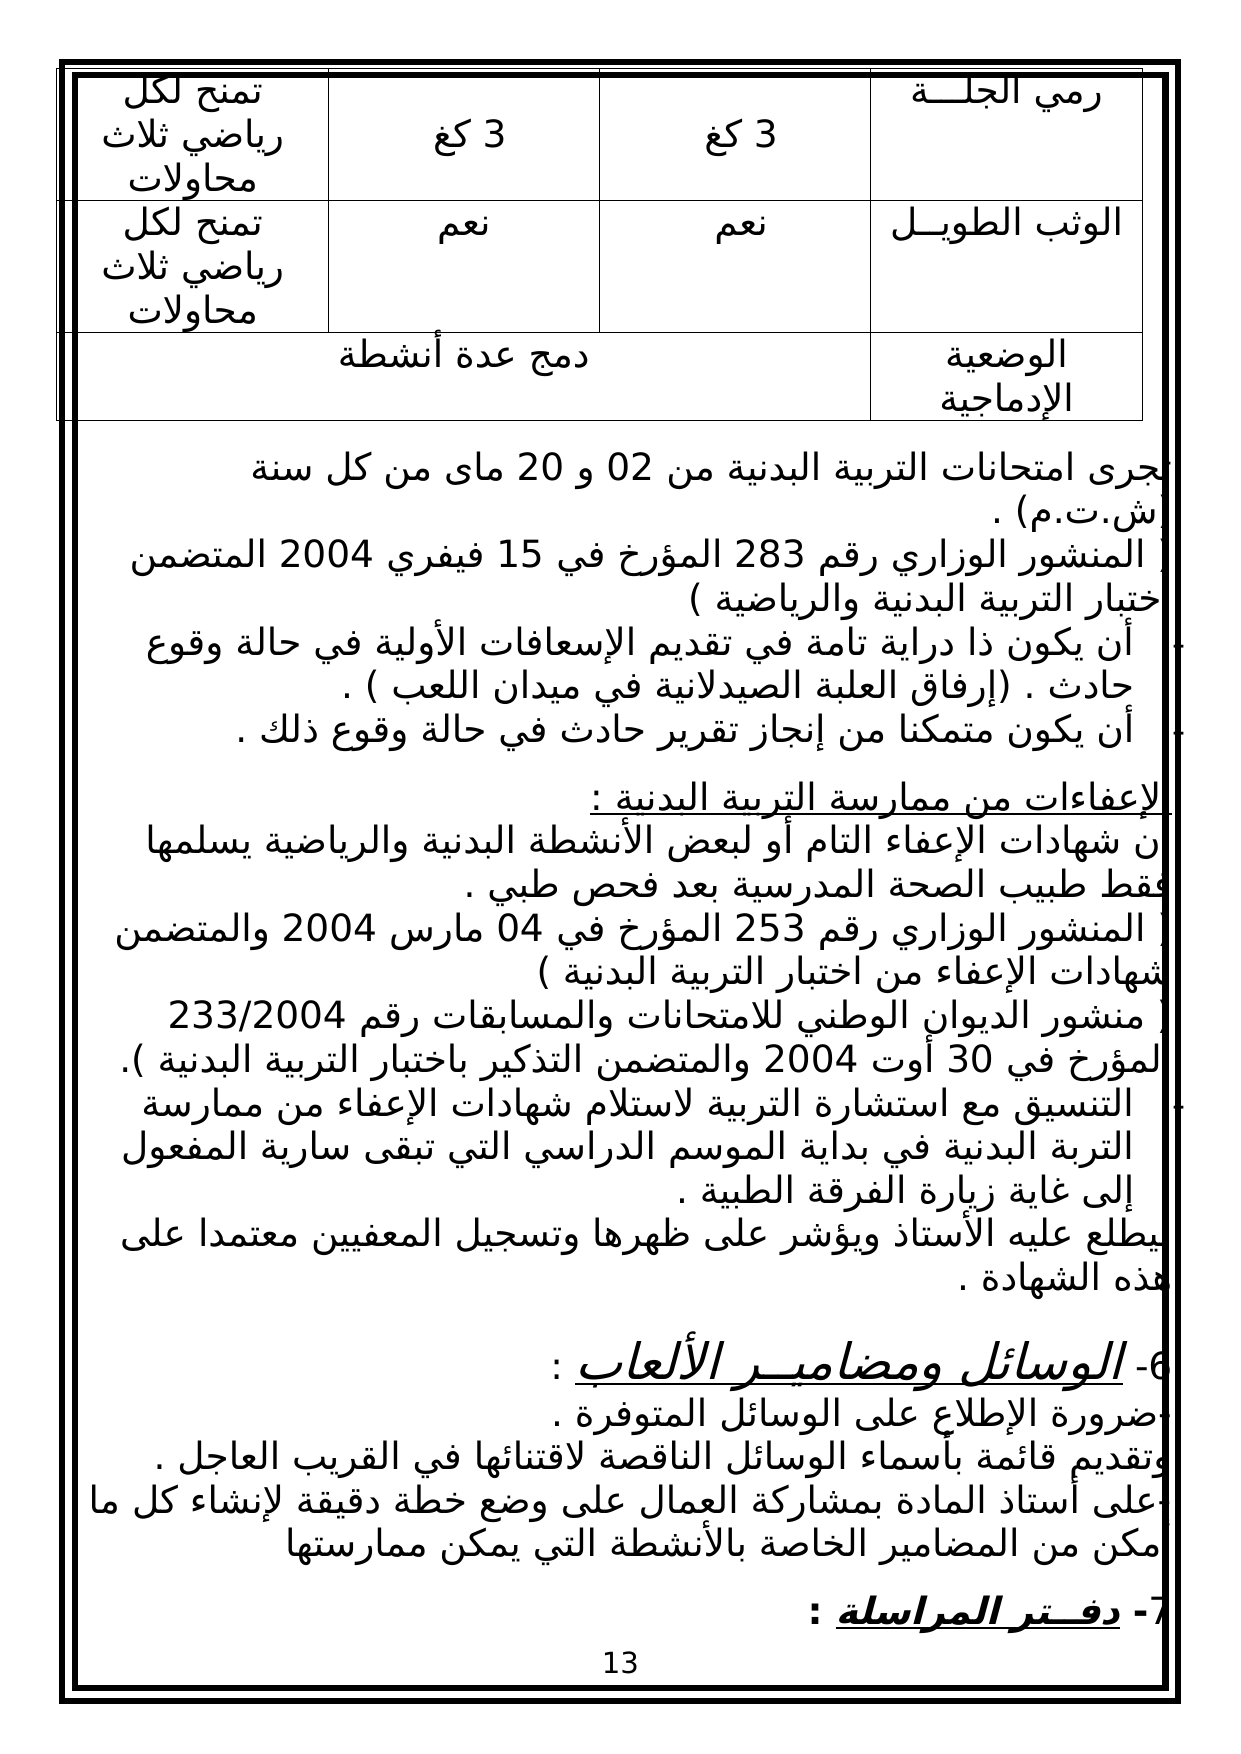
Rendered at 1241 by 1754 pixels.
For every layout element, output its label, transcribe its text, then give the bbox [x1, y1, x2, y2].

text 7- دفــتر المراسلة : [78, 1590, 1162, 1633]
list التنسيق مع استشارة التربية لاستلام شهادات الإعفاء من ممارسة التربة البدنية في بداية الموسم الدراسي التي تبقى سارية المفعول إلى غاية زيارة الفرقة الطبية . [78, 1081, 1162, 1212]
table_cell تمنح لكل رياضي ثلاث محاولات [78, 201, 328, 332]
text ليطلع عليه الأستاذ ويؤشر على ظهرها وتسجيل المعفيين معتمدا على هذه الشهادة . [78, 1212, 1162, 1299]
text ( المنشور الوزاري رقم 253 المؤرخ في 04 مارس 2004 والمتضمن شهادات الإعفاء من اختبار التربية البدنية ) [78, 906, 1162, 994]
text 6- الوسائل ومضاميــر الألعاب : [78, 1333, 1162, 1391]
table_cell 3 كغ [329, 78, 599, 200]
table_cell نعم [600, 201, 870, 332]
table_cell 3 كغ [600, 78, 870, 200]
text ( المنشور الوزاري رقم 283 المؤرخ في 15 فيفري 2004 المتضمن اختبار التربية البدنية والرياضية ) [78, 533, 1162, 620]
text ( منشور الديوان الوطني للامتحانات والمسابقات رقم 233/2004 المؤرخ في 30 أوت 2004 والمتضمن التذكير باختبار التربية البدنية ). [78, 994, 1162, 1081]
table_cell الوثب الطويــل [871, 201, 1142, 332]
list أن يكون متمكنا من إنجاز تقرير حادث في حالة وقوع ذلك . [78, 707, 1162, 751]
table_cell دمج عدة أنشطة [78, 333, 870, 420]
list أن يكون ذا دراية تامة في تقديم الإسعافات الأولية في حالة وقوع حادث . (إرفاق العلبة الصيدلانية في ميدان اللعب ) . [78, 620, 1162, 707]
table_cell تمنح لكل رياضي ثلاث محاولات [65, 69, 328, 200]
table_cell الوضعية الإدماجية [871, 333, 1142, 420]
text إن شهادات الإعفاء التام أو لبعض الأنشطة البدنية والرياضية يسلمها فقط طبيب الصحة المدرسية بعد فحص طبي . [78, 819, 1162, 906]
text -ضرورة الإطلاع على الوسائل المتوفرة . [78, 1391, 1162, 1435]
text -على أستاذ المادة بمشاركة العمال على وضع خطة دقيقة لإنشاء كل ما أمكن من المضامير الخاصة بالأنشطة التي يمكن ممارستها [78, 1478, 1162, 1566]
table_cell نعم [329, 201, 599, 332]
text الإعفاءات من ممارسة التربية البدنية : [78, 775, 1162, 819]
table_cell رمي الجلـــة [871, 78, 1142, 200]
text وتقديم قائمة بأسماء الوسائل الناقصة لاقتنائها في القريب العاجل . [78, 1435, 1162, 1478]
text تجرى امتحانات التربية البدنية من 02 و 20 ماى من كل سنة (ش.ت.م) . [78, 445, 1162, 533]
